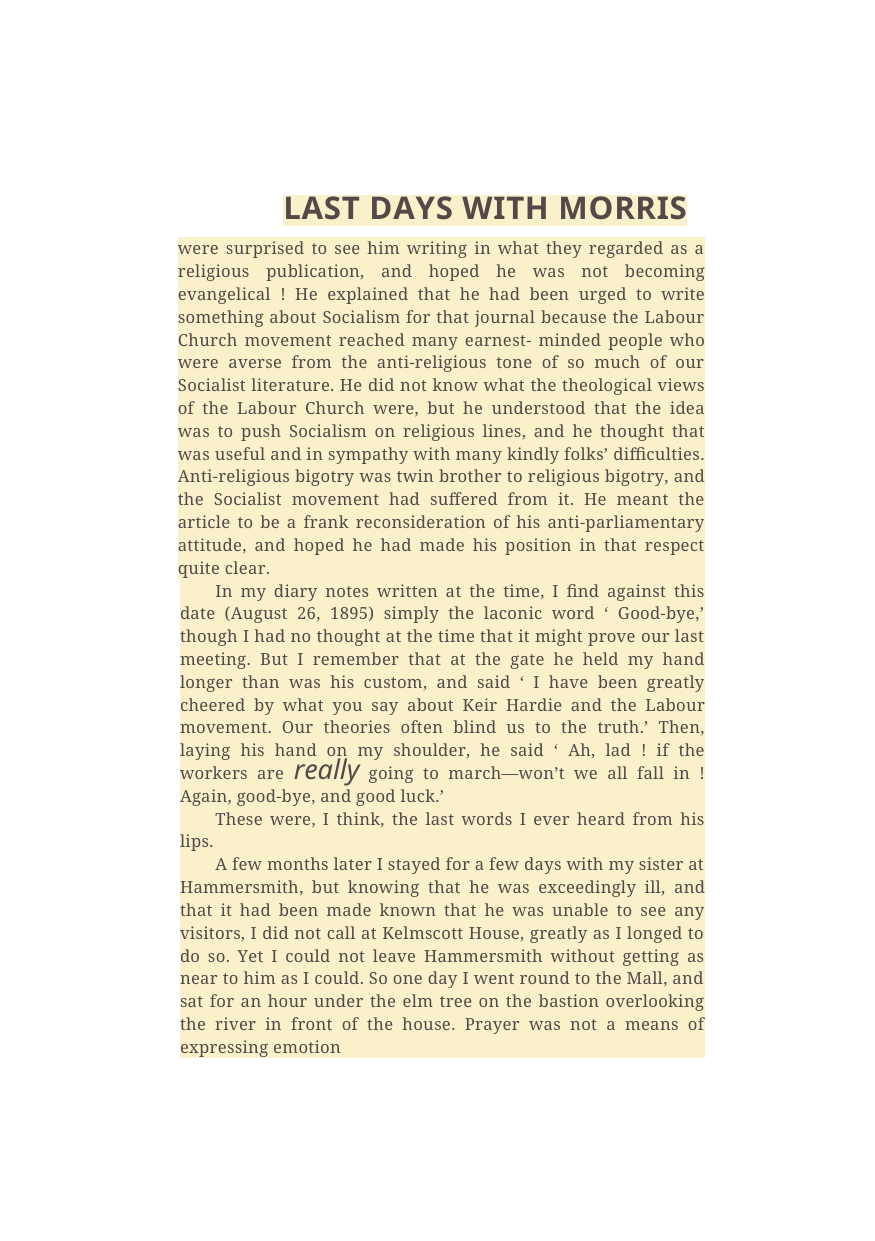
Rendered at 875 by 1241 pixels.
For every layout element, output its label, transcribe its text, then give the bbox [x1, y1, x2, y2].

text In my diary notes written at the time, I find against this date (August 26, 1895) simply the laconic word ‘ Good-bye,’ though I had no thought at the time that it might prove our last meeting. But I remember that at the gate he held my hand longer than was his custom, and said ‘ I have been greatly cheered by what you say about Keir Hardie and the Labour movement. Our theories often blind us to the truth.’ Then, laying his hand on my shoulder, he said ‘ Ah, lad ! if the workers are really going to march—won’t we all fall in ! Again, good-bye, and good luck.’ [180, 579, 705, 807]
text were surprised to see him writing in what they regarded as a religious publication, and hoped he was not becoming evangelical ! He explained that he had been urged to write something about Socialism for that journal because the Labour Church movement reached many earnest- minded people who were averse from the anti-religious tone of so much of our Socialist literature. He did not know what the theological views of the Labour Church were, but he understood that the idea was to push Socialism on religious lines, and he thought that was useful and in sympathy with many kindly folks’ difficulties. Anti-religious bigotry was twin brother to religious bigotry, and the Socialist movement had suffered from it. He meant the article to be a frank reconsideration of his anti-parliamentary attitude, and hoped he had made his position in that respect quite clear. [178, 237, 705, 579]
text A few months later I stayed for a few days with my sister at Hammersmith, but knowing that he was exceedingly ill, and that it had been made known that he was unable to see any visitors, I did not call at Kelmscott House, greatly as I longed to do so. Yet I could not leave Hammersmith without getting as near to him as I could. So one day I went round to the Mall, and sat for an hour under the elm tree on the bastion overlooking the river in front of the house. Prayer was not a means of expressing emotion [180, 852, 705, 1058]
text These were, I think, the last words I ever heard from his lips. [180, 807, 705, 852]
text LAST DAYS WITH MORRIS [283, 195, 687, 226]
